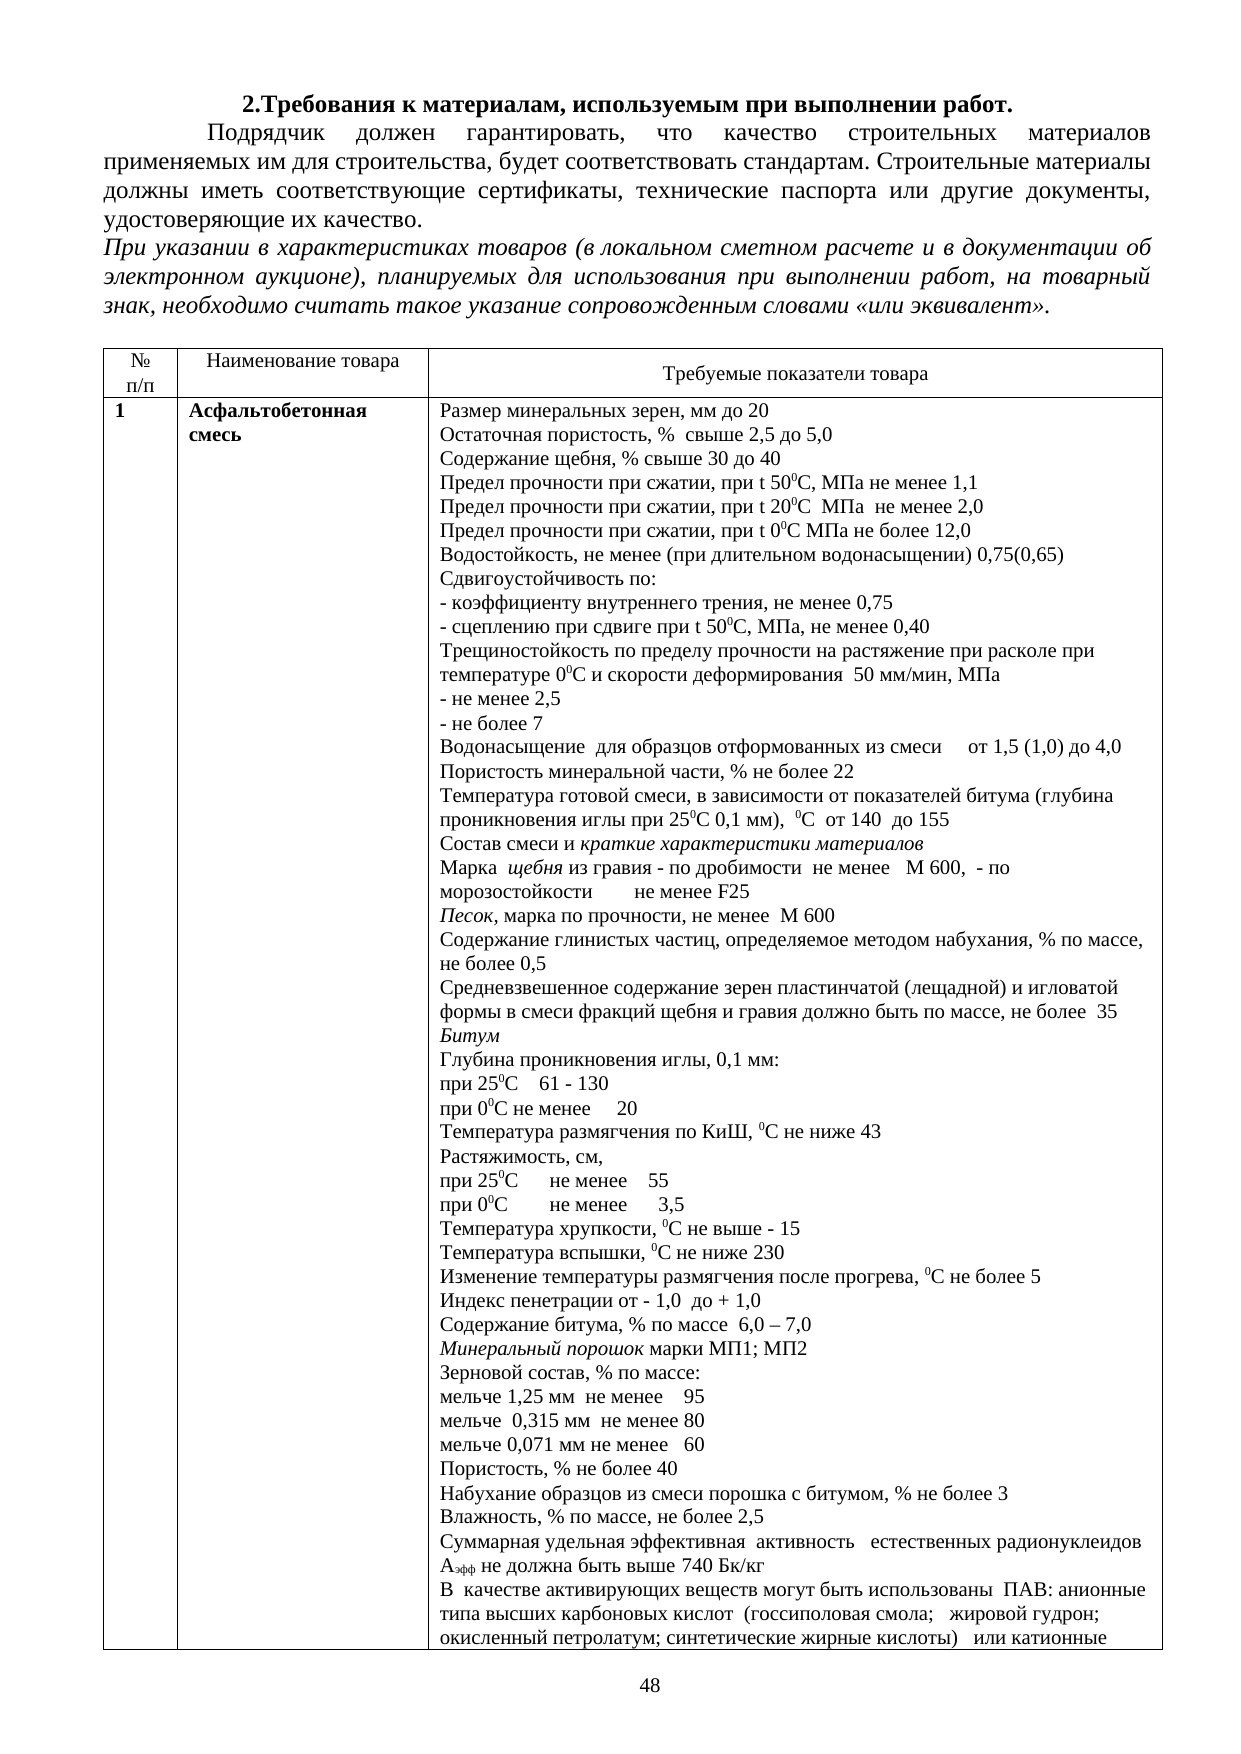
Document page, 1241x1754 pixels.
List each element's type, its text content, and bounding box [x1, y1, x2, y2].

table_header № п/п [104, 349, 177, 397]
text Подрядчик должен гарантировать, что качество строительных материалов применяемых им для строительства, будет соответствовать стандартам. Строительные материалы должны иметь соответствующие сертификаты, технические паспорта или другие документы, удостоверяющие их качество. [103, 117, 1152, 232]
text При указании в характеристиках товаров (в локальном сметном расчете и в документации об электронном аукционе), планируемых для использования при выполнении работ, на товарный знак, необходимо считать такое указание сопровожденным словами «или эквивалент». [103, 232, 1152, 319]
text 2.Требования к материалам, используемым при выполнении работ. [103, 89, 1152, 117]
table_header Требуемые показатели товара [429, 349, 1162, 397]
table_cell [178, 398, 428, 1649]
table_cell 1 [104, 398, 177, 1649]
table_header Наименование товара [178, 349, 428, 397]
